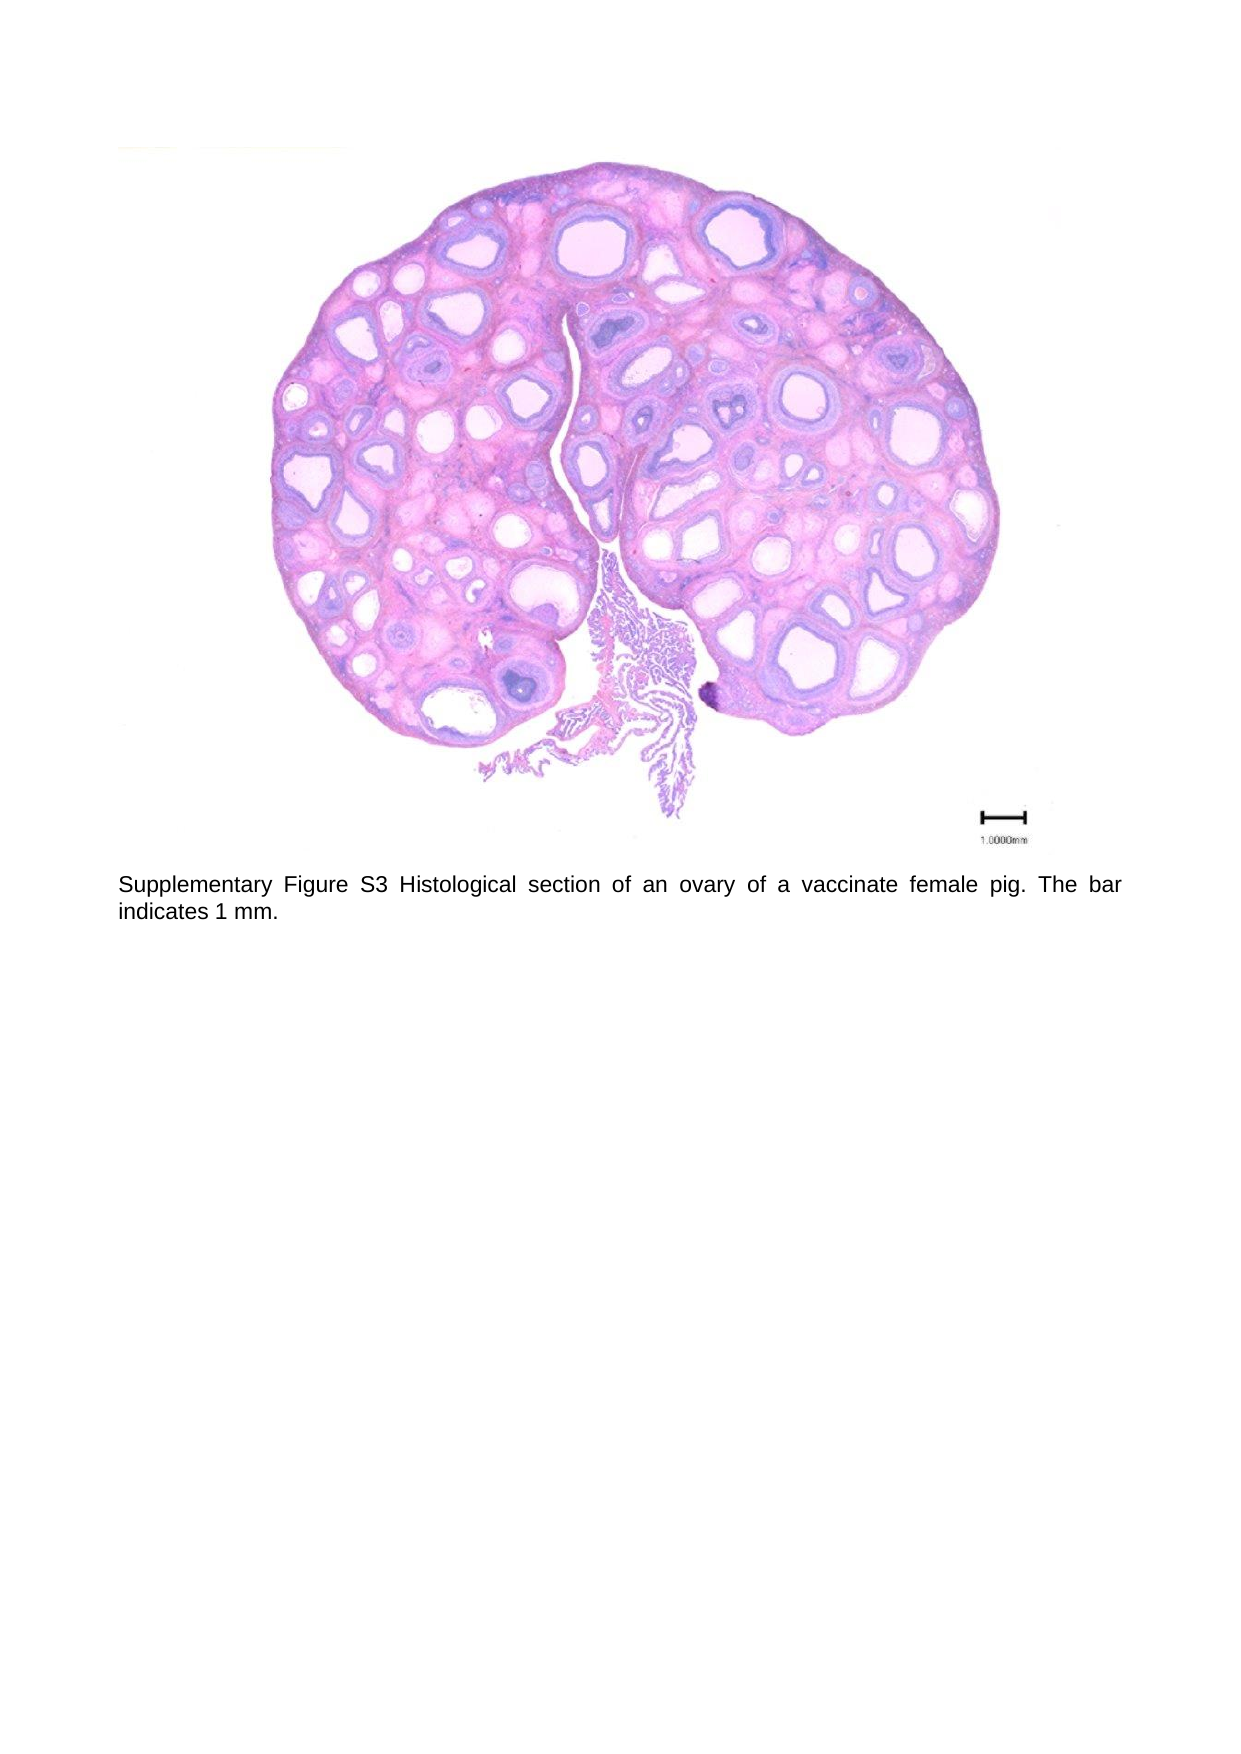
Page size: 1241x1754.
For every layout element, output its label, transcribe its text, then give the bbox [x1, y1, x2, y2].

text Supplementary Figure S3 Histological section of an ovary of a vaccinate female pig. The bar indicates 1 mm. [118, 871, 1122, 924]
picture [118, 147, 1062, 855]
